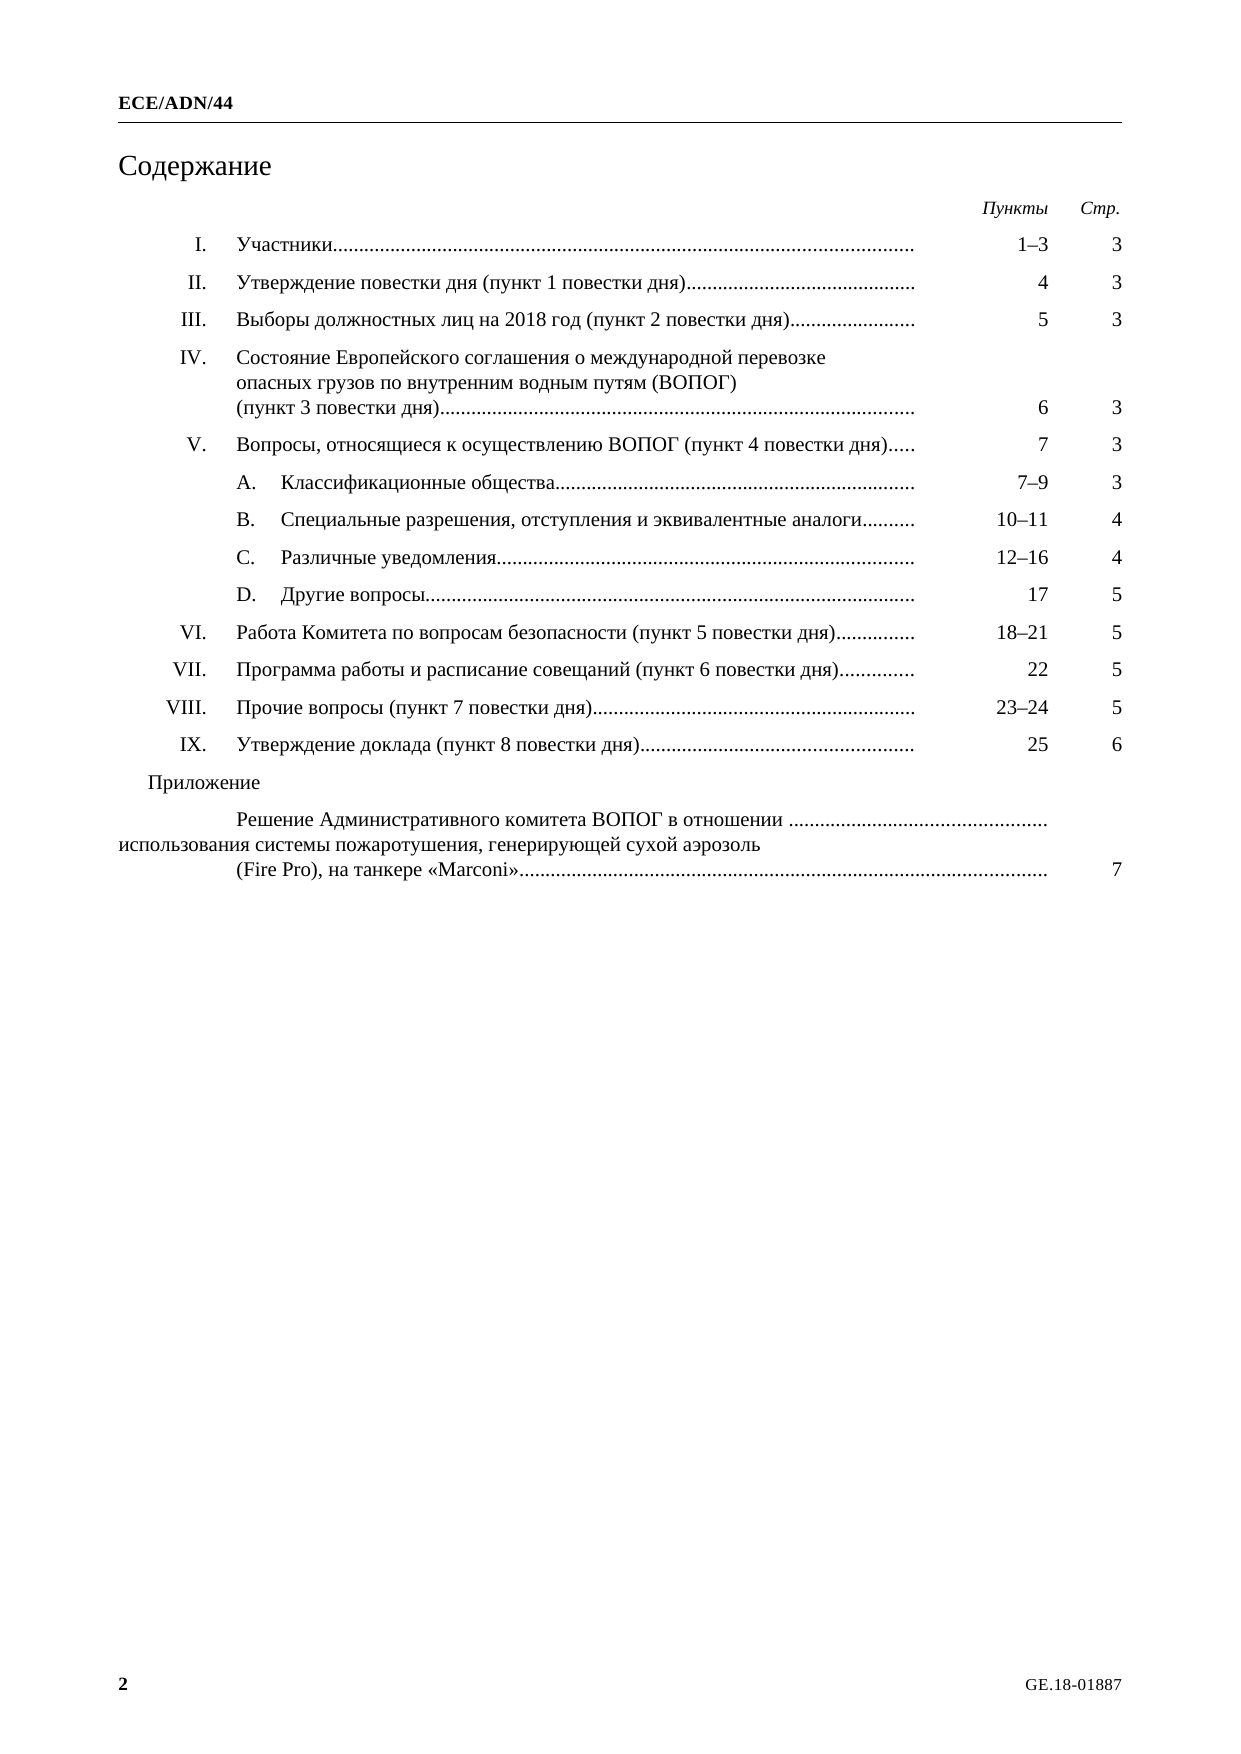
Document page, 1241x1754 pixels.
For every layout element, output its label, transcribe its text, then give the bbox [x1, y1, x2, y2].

text Содержание [118, 148, 1122, 181]
text VIII. Прочие вопросы (пункт 7 повестки дня) 23–24 5 [118, 694, 1122, 719]
text II. Утверждение повестки дня (пункт 1 повестки дня) 4 3 [118, 269, 1122, 294]
text D. Другие вопросы 17 5 [118, 581, 1122, 606]
text VI. Работа Комитета по вопросам безопасности (пункт 5 повестки дня) 18–21 5 [118, 619, 1122, 644]
text I. Участники 1–3 3 [118, 231, 1122, 256]
text B. Специальные разрешения, отступления и эквивалентные аналоги 10–11 4 [118, 506, 1122, 531]
text IX. Утверждение доклада (пункт 8 повестки дня) 25 6 [118, 731, 1122, 756]
text A. Классификационные общества 7–9 3 [118, 469, 1122, 494]
text V. Вопросы, относящиеся к осуществлению ВОПОГ (пункт 4 повестки дня) 7 3 [118, 431, 1122, 456]
text Приложение [118, 769, 1122, 794]
text Решение Административного комитета ВОПОГ в отношении использования системы пожаротушения, генерирующей сухой аэрозоль (Fire Pro), на танкере «Marconi» 7 [118, 806, 1122, 881]
text Пункты Стр. [148, 194, 1122, 219]
text III. Выборы должностных лиц на 2018 год (пункт 2 повестки дня) 5 3 [118, 306, 1122, 331]
text C. Различные уведомления 12–16 4 [118, 544, 1122, 569]
text IV. Состояние Европейского соглашения о международной перевозке опасных грузов по внутренним водным путям (ВОПОГ) (пункт 3 повестки дня) 6 3 [118, 344, 1122, 419]
text VII. Программа работы и расписание совещаний (пункт 6 повестки дня) 22 5 [118, 656, 1122, 681]
